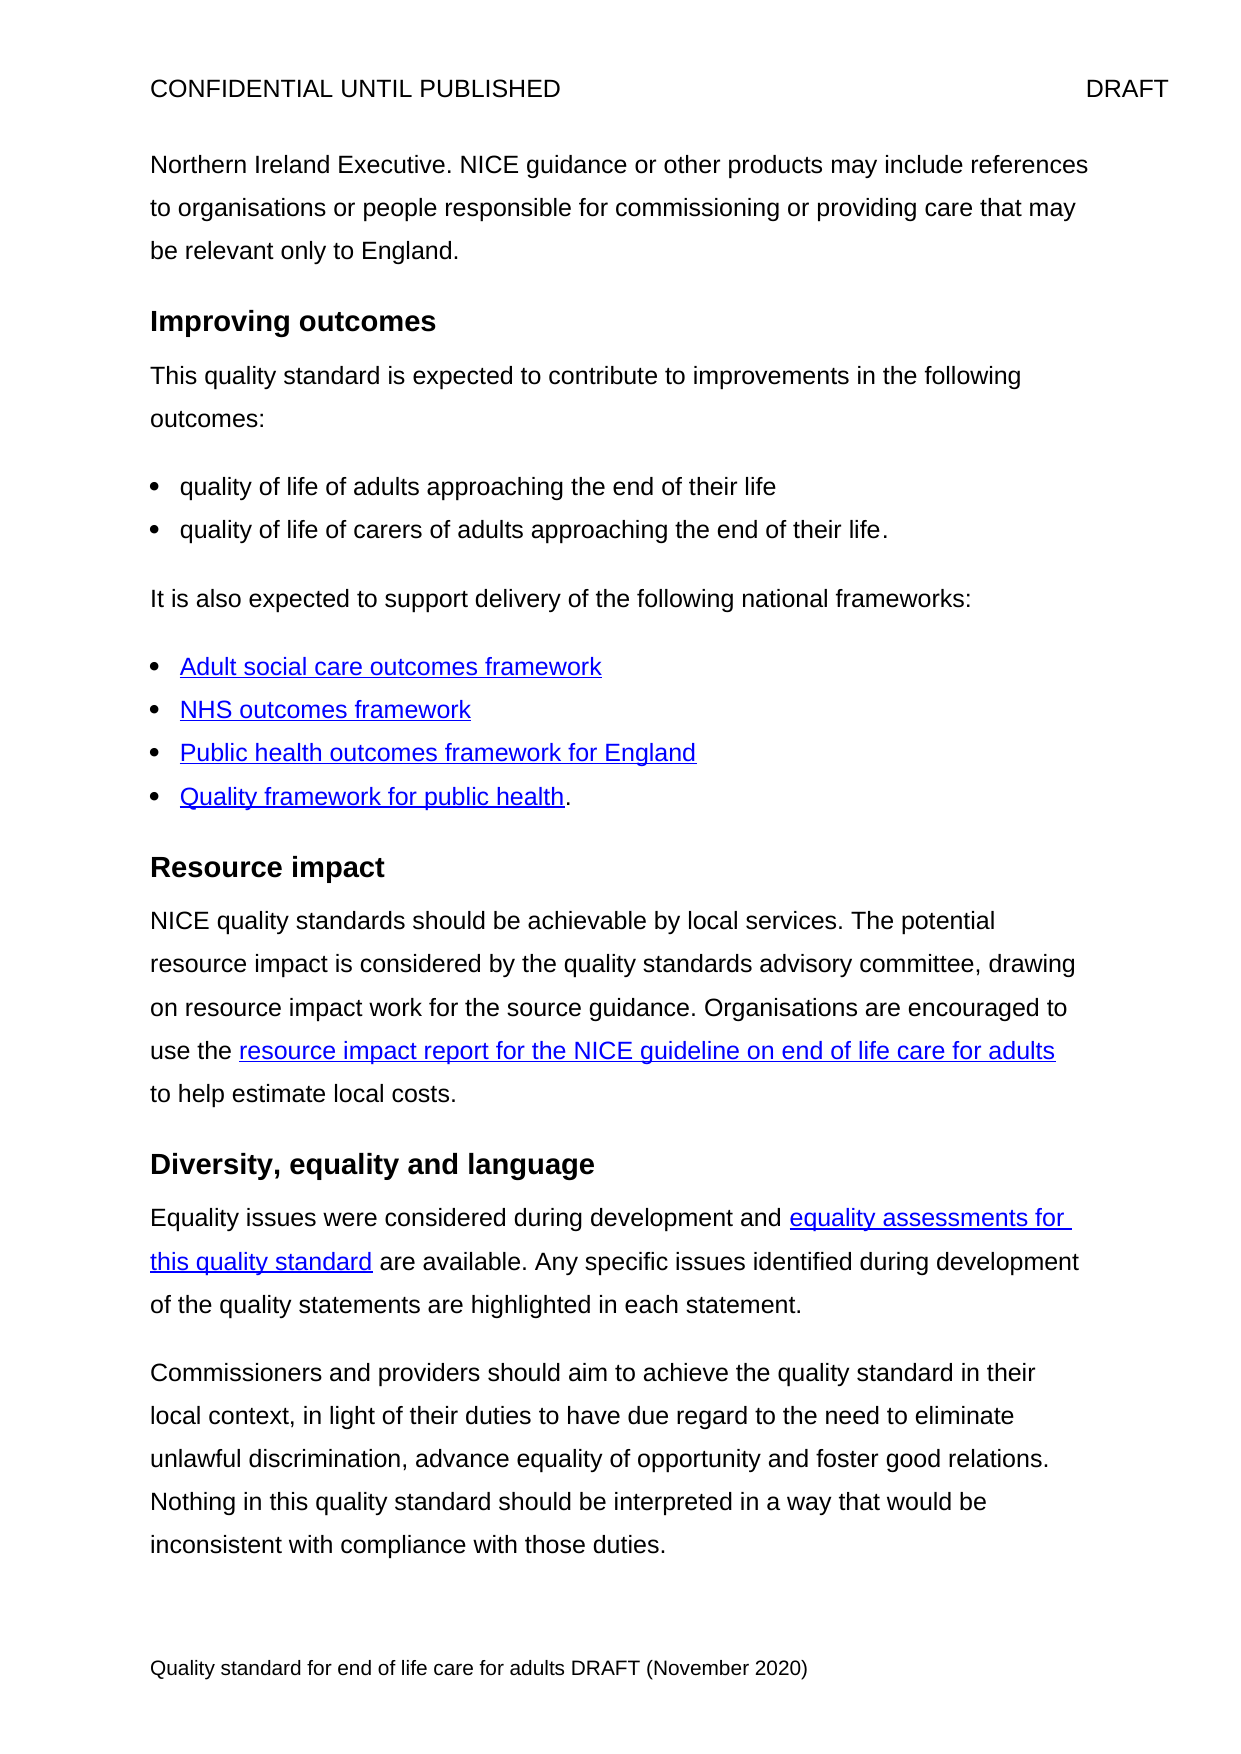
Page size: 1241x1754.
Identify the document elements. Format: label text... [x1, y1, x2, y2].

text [150, 150, 1090, 265]
text Commissioners and providers should aim to achieve the quality standard in their local context, in light of their duties to have due regard to the need to eliminate unlawful discrimination, advance equality of opportunity and foster good relations. Nothing in this quality standard should be interpreted in a way that would be inconsistent with compliance with those duties. [150, 1358, 1090, 1559]
subtitle Improving outcomes [150, 304, 1090, 338]
list Adult social care outcomes framework [150, 652, 1090, 681]
text NICE quality standards should be achievable by local services. The potential resource impact is considered by the quality standards advisory committee, drawing on resource impact work for the source guidance. Organisations are encouraged to use the resource impact report for the NICE guideline on end of life care for adults to help estimate local costs. [150, 906, 1090, 1107]
subtitle Resource impact [150, 850, 1090, 883]
list NHS outcomes framework [150, 695, 1090, 724]
text This quality standard is expected to contribute to improvements in the following outcomes: [150, 361, 1090, 433]
text Quality framework for public health. [150, 781, 1090, 810]
text It is also expected to support delivery of the following national frameworks: [150, 584, 1090, 612]
text Public health outcomes framework for England [150, 738, 1090, 767]
subtitle Diversity, equality and language [150, 1147, 1090, 1180]
text quality of life of carers of adults approaching the end of their life. [150, 515, 1090, 544]
text quality of life of adults approaching the end of their life [150, 472, 1090, 501]
text Equality issues were considered during development and equality assessments for this quality standard are available. Any specific issues identified during development of the quality statements are highlighted in each statement. [150, 1203, 1090, 1318]
